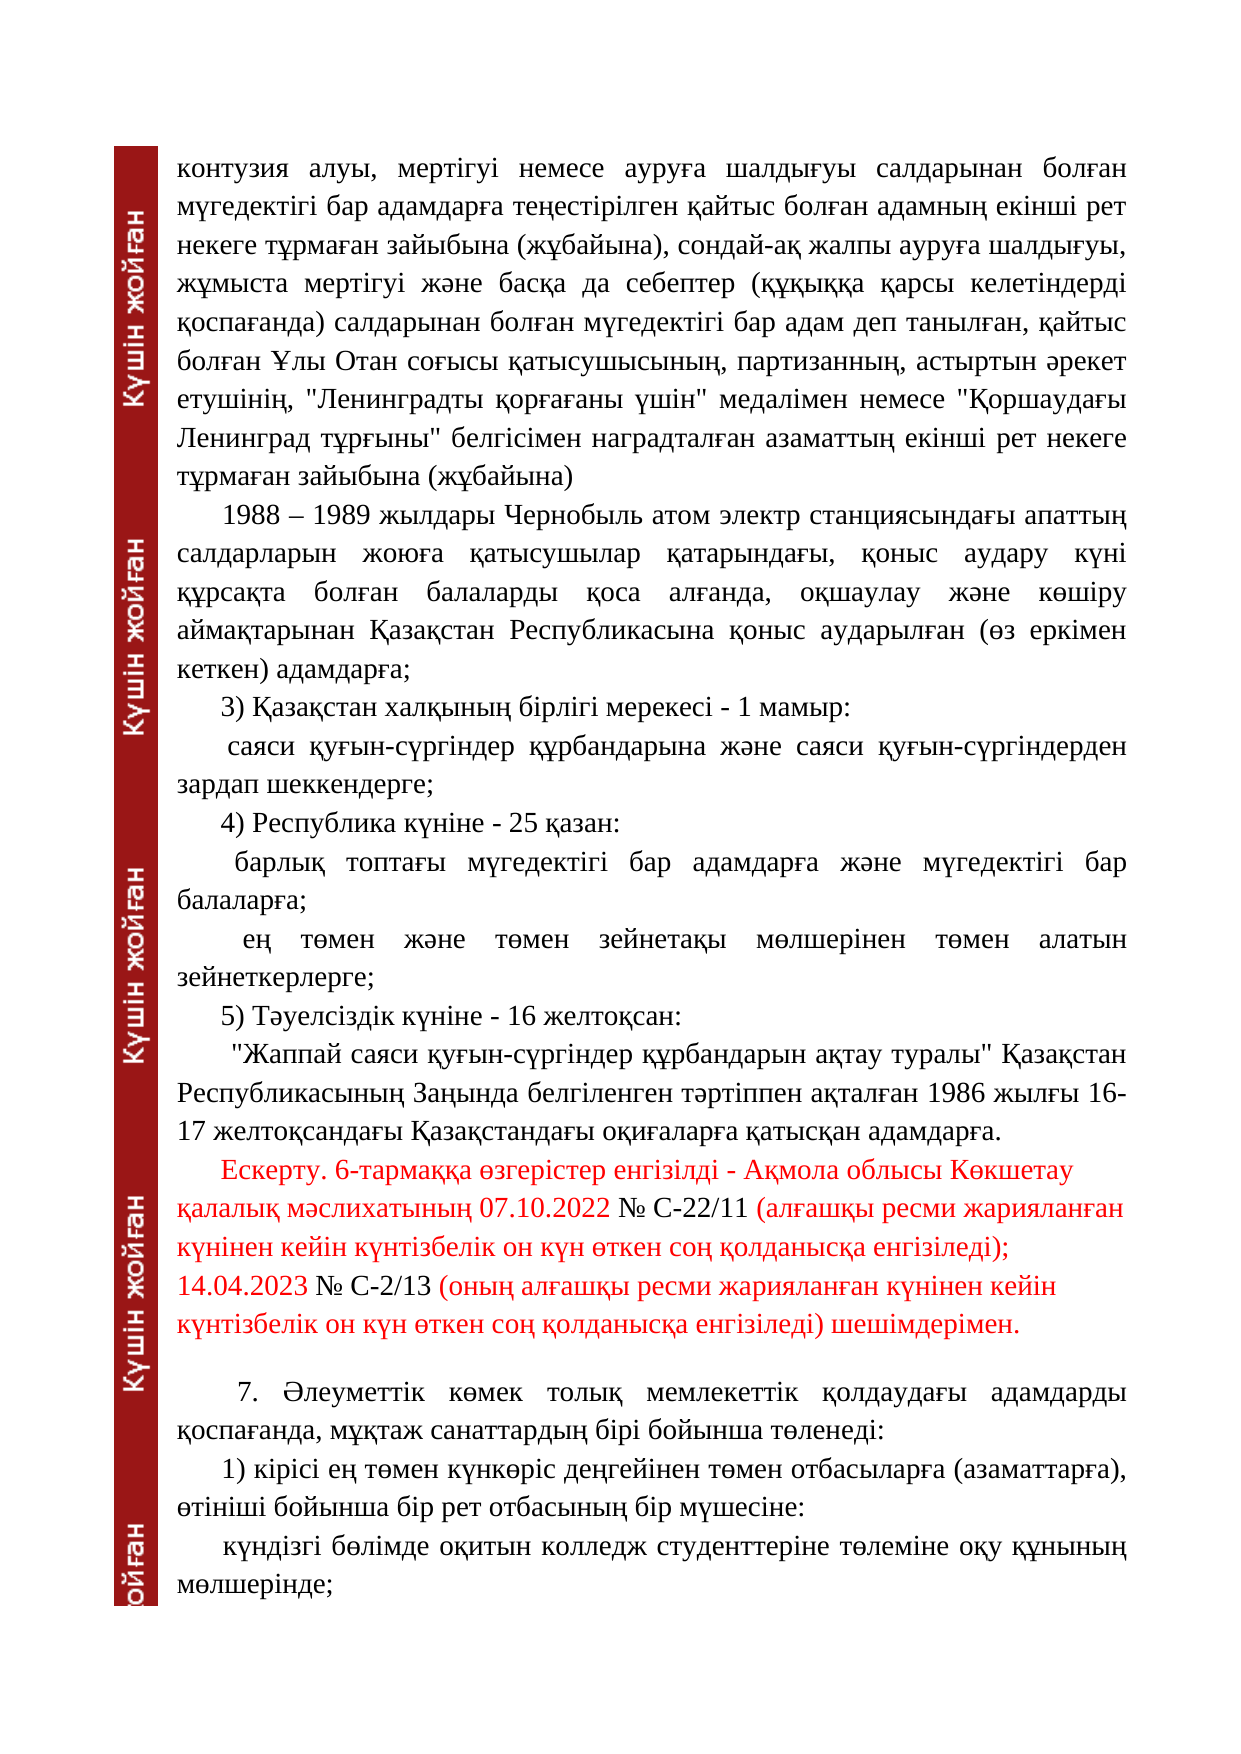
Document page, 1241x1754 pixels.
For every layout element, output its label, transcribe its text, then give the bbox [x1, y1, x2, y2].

picture [114, 723, 158, 728]
text "Жаппай саяси қуғын-сүргіндер құрбандарын ақтау туралы" Қазақстан Республикасының Заңында белгіленген тәртіппен ақталған 1986 жылғы 16-17 желтоқсандағы Қазақстандағы оқиғаларға қатысқан адамдарға. [112, 1036, 1128, 1147]
picture [114, 993, 158, 998]
picture [114, 1370, 158, 1374]
picture [114, 839, 158, 844]
text саяси қуғын-сүргіндер құрбандарына және саяси қуғын-сүргіндерден зардап шеккендерге; [112, 728, 1128, 800]
text Ескерту. 6-тармаққа өзгерістер енгізілді - Ақмола облысы Көкшетау қалалық мәслихатының 07.10.2022 № С-22/11 (алғашқы ресми жарияланған күнінен кейін күнтізбелік он күн өткен соң қолданысқа енгізіледі); 14.04.2023 № С-2/13 (оның алғашқы ресми жарияланған күнінен кейін күнтізбелік он күн өткен соң қолданысқа енгізіледі) шешімдерімен. [112, 1152, 1128, 1370]
text ең төмен және төмен зейнетақы мөлшерінен төмен алатын зейнеткерлерге; [112, 921, 1128, 993]
text 4) Республика күніне - 25 қазан: [112, 805, 1128, 839]
text күндізгі бөлімде оқитын колледж студенттеріне төлеміне оқу құнының мөлшерінде; [112, 1528, 1128, 1600]
picture [114, 1147, 158, 1152]
picture [114, 916, 158, 921]
picture [114, 1600, 158, 1606]
picture [114, 146, 158, 150]
picture [114, 1446, 158, 1451]
text 1988 – 1989 жылдары Чернобыль атом электр станциясындағы апаттың салдарларын жоюға қатысушылар қатарындағы, қоныс аудару күні құрсақта болған балаларды қоса алғанда, оқшаулау және көшіру аймақтарынан Қазақстан Республикасына қоныс аударылған (өз еркімен кеткен) адамдарға; [112, 497, 1128, 684]
picture [114, 1031, 158, 1036]
text барлық топтағы мүгедектігі бар адамдарға және мүгедектігі бар балаларға; [112, 844, 1128, 916]
picture [114, 684, 158, 689]
picture [114, 1523, 158, 1528]
picture [114, 800, 158, 805]
text 3) Қазақстан халқының бiрлiгi мерекесi - 1 мамыр: [112, 689, 1128, 723]
text 1) кірісі ең төмен күнкөріс деңгейінен төмен отбасыларға (азаматтарға), өтініші бойынша бір рет отбасының бір мүшесіне: [112, 1451, 1128, 1523]
text 7. Әлеуметтік көмек толық мемлекеттік қолдаудағы адамдарды қоспағанда, мұқтаж санаттардың бірі бойынша төленеді: [112, 1374, 1128, 1446]
text 5) Тәуелсіздік күніне - 16 желтоқсан: [112, 998, 1128, 1031]
picture [114, 492, 158, 497]
